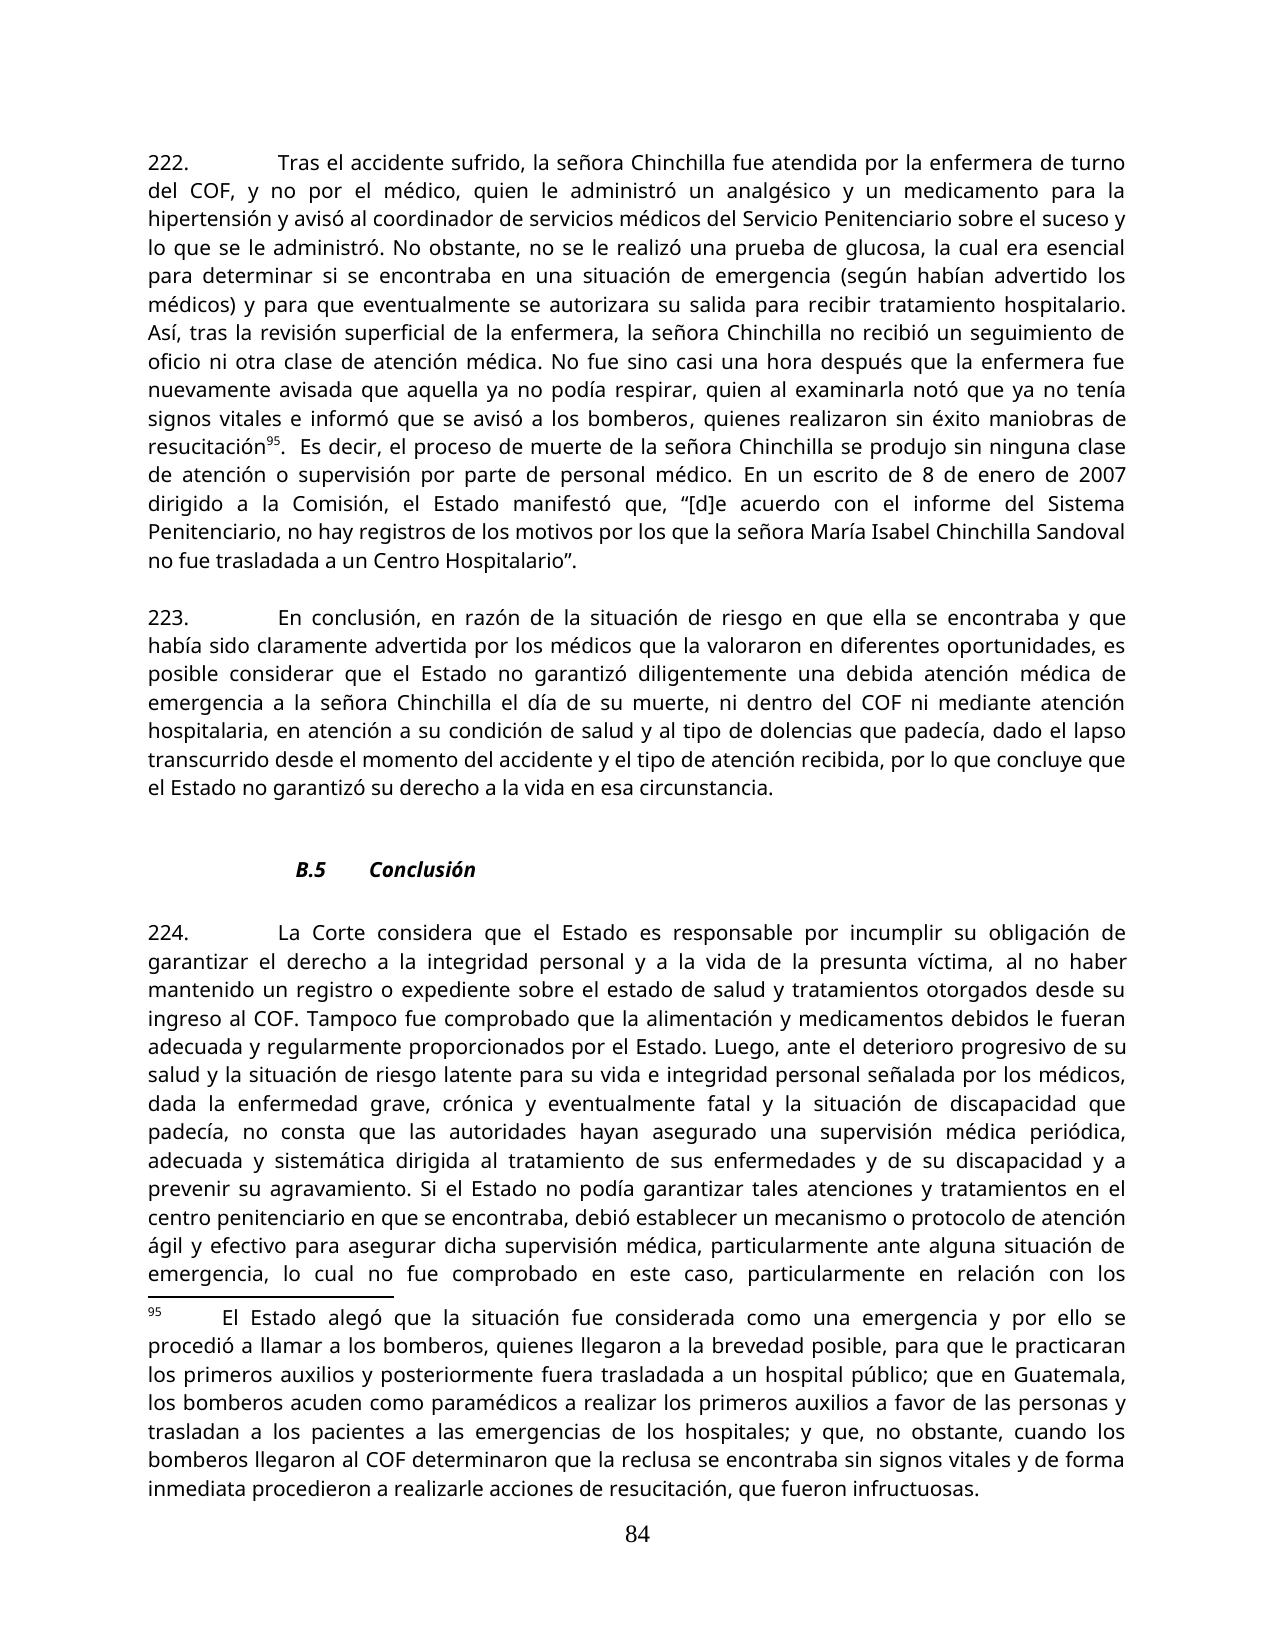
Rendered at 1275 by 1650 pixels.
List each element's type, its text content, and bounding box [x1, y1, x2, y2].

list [148, 918, 1127, 1288]
list Tras el accidente sufrido, la señora Chinchilla fue atendida por la enfermera de turno del COF, y no por el médico, quien le administró un analgésico y un medicamento para la hipertensión y avisó al coordinador de servicios médicos del Servicio Penitenciario sobre el suceso y lo que se le administró. No obstante, no se le realizó una prueba de glucosa, la cual era esencial para determinar si se encontraba en una situación de emergencia (según habían advertido los médicos) y para que eventualmente se autorizara su salida para recibir tratamiento hospitalario. Así, tras la revisión superficial de la enfermera, la señora Chinchilla no recibió un seguimiento de oficio ni otra clase de atención médica. No fue sino casi una hora después que la enfermera fue nuevamente avisada que aquella ya no podía respirar, quien al examinarla notó que ya no tenía signos vitales e informó que se avisó a los bomberos, quienes realizaron sin éxito maniobras de resucitación. Es decir, el proceso de muerte de la señora Chinchilla se produjo sin ninguna clase de atención o supervisión por parte de personal médico. En un escrito de 8 de enero de 2007 dirigido a la Comisión, el Estado manifestó que, “[d]e acuerdo con el informe del Sistema Penitenciario, no hay registros de los motivos por los que la señora María Isabel Chinchilla Sandoval no fue trasladada a un Centro Hospitalario”. [148, 148, 1127, 574]
subtitle B.5 Conclusión [295, 855, 1127, 884]
list En conclusión, en razón de la situación de riesgo en que ella se encontraba y que había sido claramente advertida por los médicos que la valoraron en diferentes oportunidades, es posible considerar que el Estado no garantizó diligentemente una debida atención médica de emergencia a la señora Chinchilla el día de su muerte, ni dentro del COF ni mediante atención hospitalaria, en atención a su condición de salud y al tipo de dolencias que padecía, dado el lapso transcurrido desde el momento del accidente y el tipo de atención recibida, por lo que concluye que el Estado no garantizó su derecho a la vida en esa circunstancia. [148, 603, 1127, 802]
